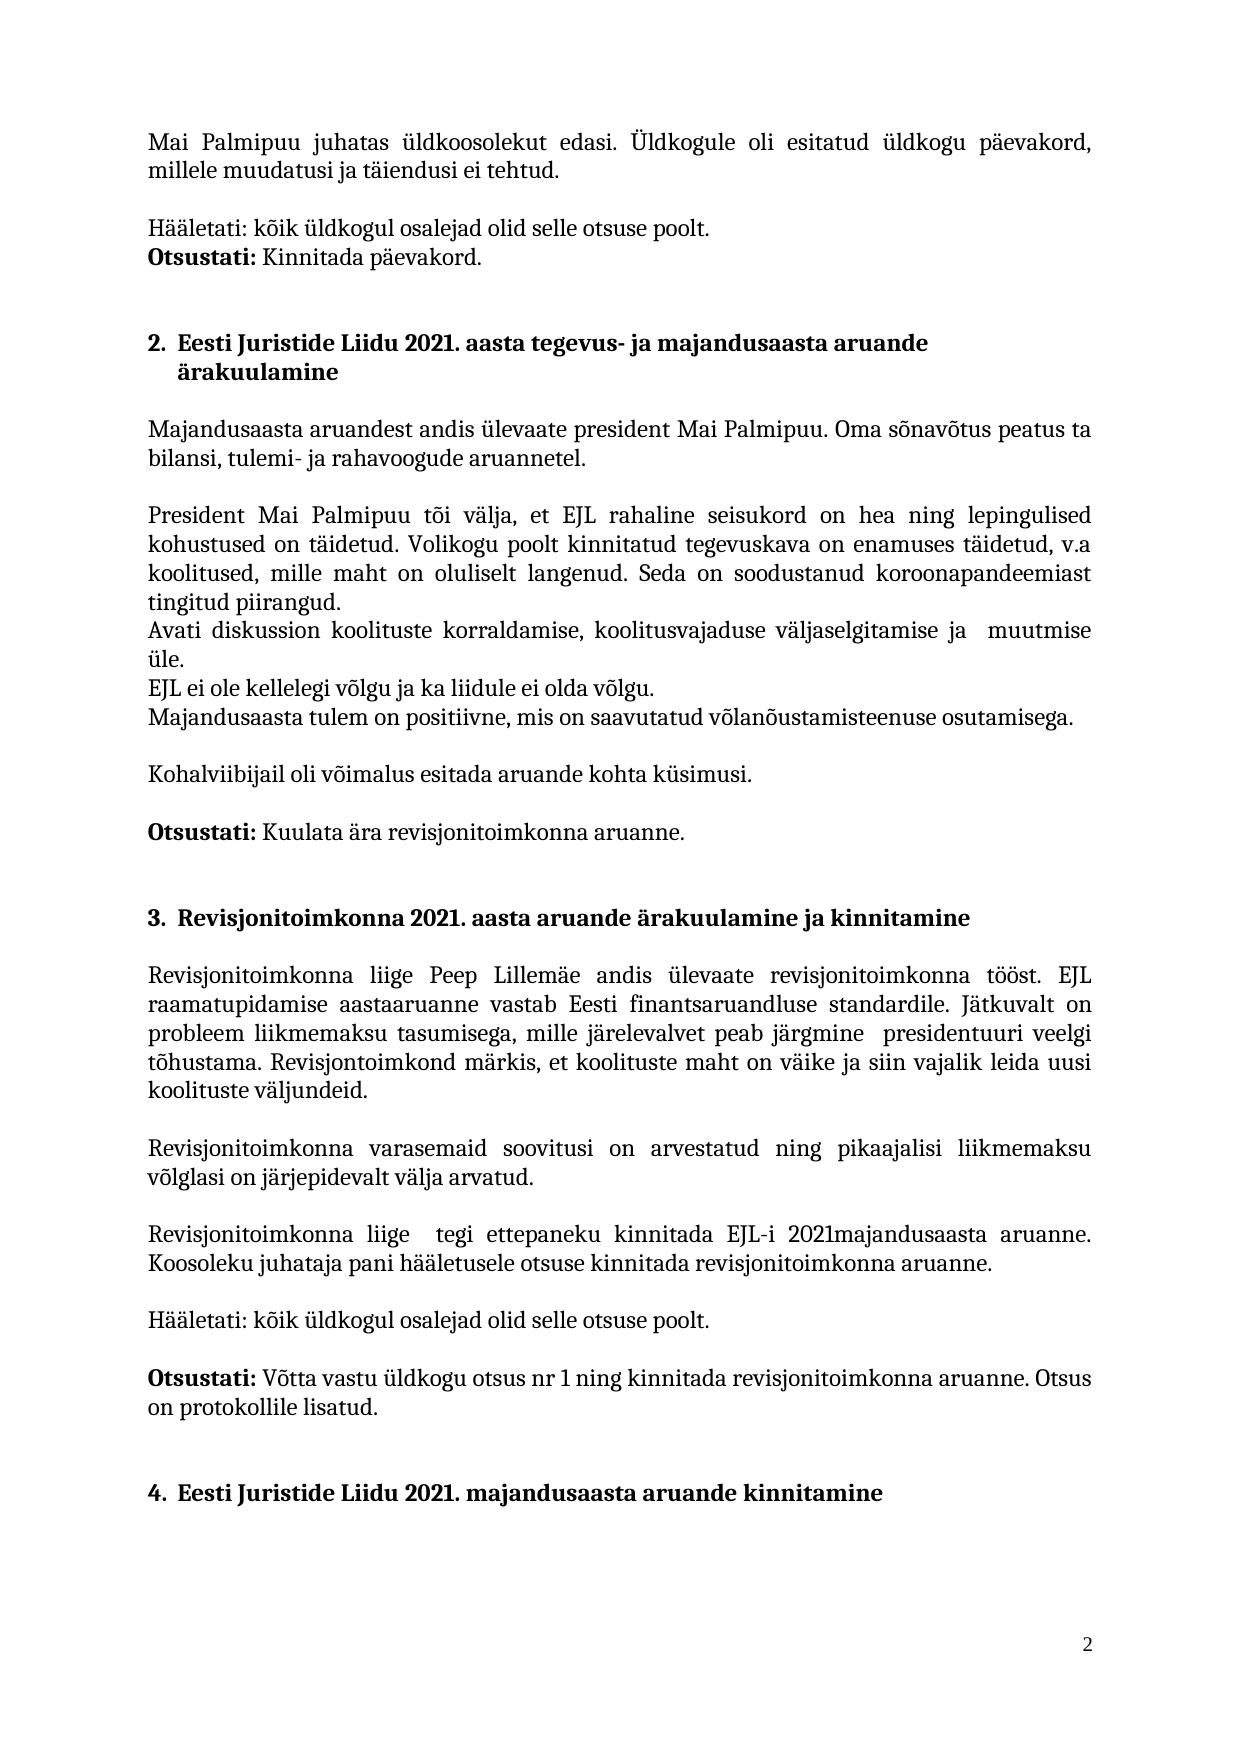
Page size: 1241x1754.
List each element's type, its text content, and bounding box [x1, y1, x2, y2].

list Mai Palmipuu juhatas üldkoosolekut edasi. Üldkogule oli esitatud üldkogu päevakord, millele muudatusi ja täiendusi ei tehtud. [148, 127, 1093, 185]
list Revisjonitoimkonna liige Peep Lillemäe andis ülevaate revisjonitoimkonna tööst. EJL raamatupidamise aastaaruanne vastab Eesti finantsaruandluse standardile. Jätkuvalt on probleem liikmemaksu tasumisega, mille järelevalvet peab järgmine presidentuuri veelgi tõhustama. Revisjontoimkond märkis, et koolituste maht on väike ja siin vajalik leida uusi koolituste väljundeid. [148, 961, 1093, 1105]
text Avati diskussion koolituste korraldamise, koolitusvajaduse väljaselgitamise ja muutmise üle. [148, 616, 1093, 674]
text EJL ei ole kellelegi võlgu ja ka liidule ei olda võlgu. [148, 674, 1093, 702]
text Majandusaasta tulem on positiivne, mis on saavutatud võlanõustamisteenuse osutamisega. [148, 702, 1093, 731]
list Otsustati: Kinnitada päevakord. [148, 242, 1093, 271]
text Majandusaasta aruandest andis ülevaate president Mai Palmipuu. Oma sõnavõtus peatus ta bilansi, tulemi- ja rahavoogude aruannetel. [148, 415, 1093, 472]
list Revisjonitoimkonna liige tegi ettepaneku kinnitada EJL-i 2021majandusaasta aruanne. Koosoleku juhataja pani hääletusele otsuse kinnitada revisjonitoimkonna aruanne. [148, 1220, 1093, 1277]
text Kohalviibijail oli võimalus esitada aruande kohta küsimusi. [148, 760, 1093, 789]
text President Mai Palmipuu tõi välja, et EJL rahaline seisukord on hea ning lepingulised kohustused on täidetud. Volikogu poolt kinnitatud tegevuskava on enamuses täidetud, v.a koolitused, mille maht on oluliselt langenud. Seda on soodustanud koroonapandeemiast tingitud piirangud. [148, 501, 1093, 616]
list Eesti Juristide Liidu 2021. aasta tegevus- ja majandusaasta aruande ärakuulamine [148, 329, 1093, 386]
list Revisjonitoimkonna varasemaid soovitusi on arvestatud ning pikaajalisi liikmemaksu võlglasi on järjepidevalt välja arvatud. [148, 1134, 1093, 1191]
text Otsustati: Võtta vastu üldkogu otsus nr 1 ning kinnitada revisjonitoimkonna aruanne. Otsus on protokollile lisatud. [148, 1364, 1093, 1421]
text Otsustati: Kuulata ära revisjonitoimkonna aruanne. [148, 817, 1093, 846]
list Revisjonitoimkonna 2021. aasta aruande ärakuulamine ja kinnitamine [148, 904, 1059, 932]
list Hääletati: kõik üldkogul osalejad olid selle otsuse poolt. [148, 214, 1093, 242]
list Eesti Juristide Liidu 2021. majandusaasta aruande kinnitamine [148, 1479, 1088, 1507]
list Hääletati: kõik üldkogul osalejad olid selle otsuse poolt. [148, 1306, 1093, 1335]
